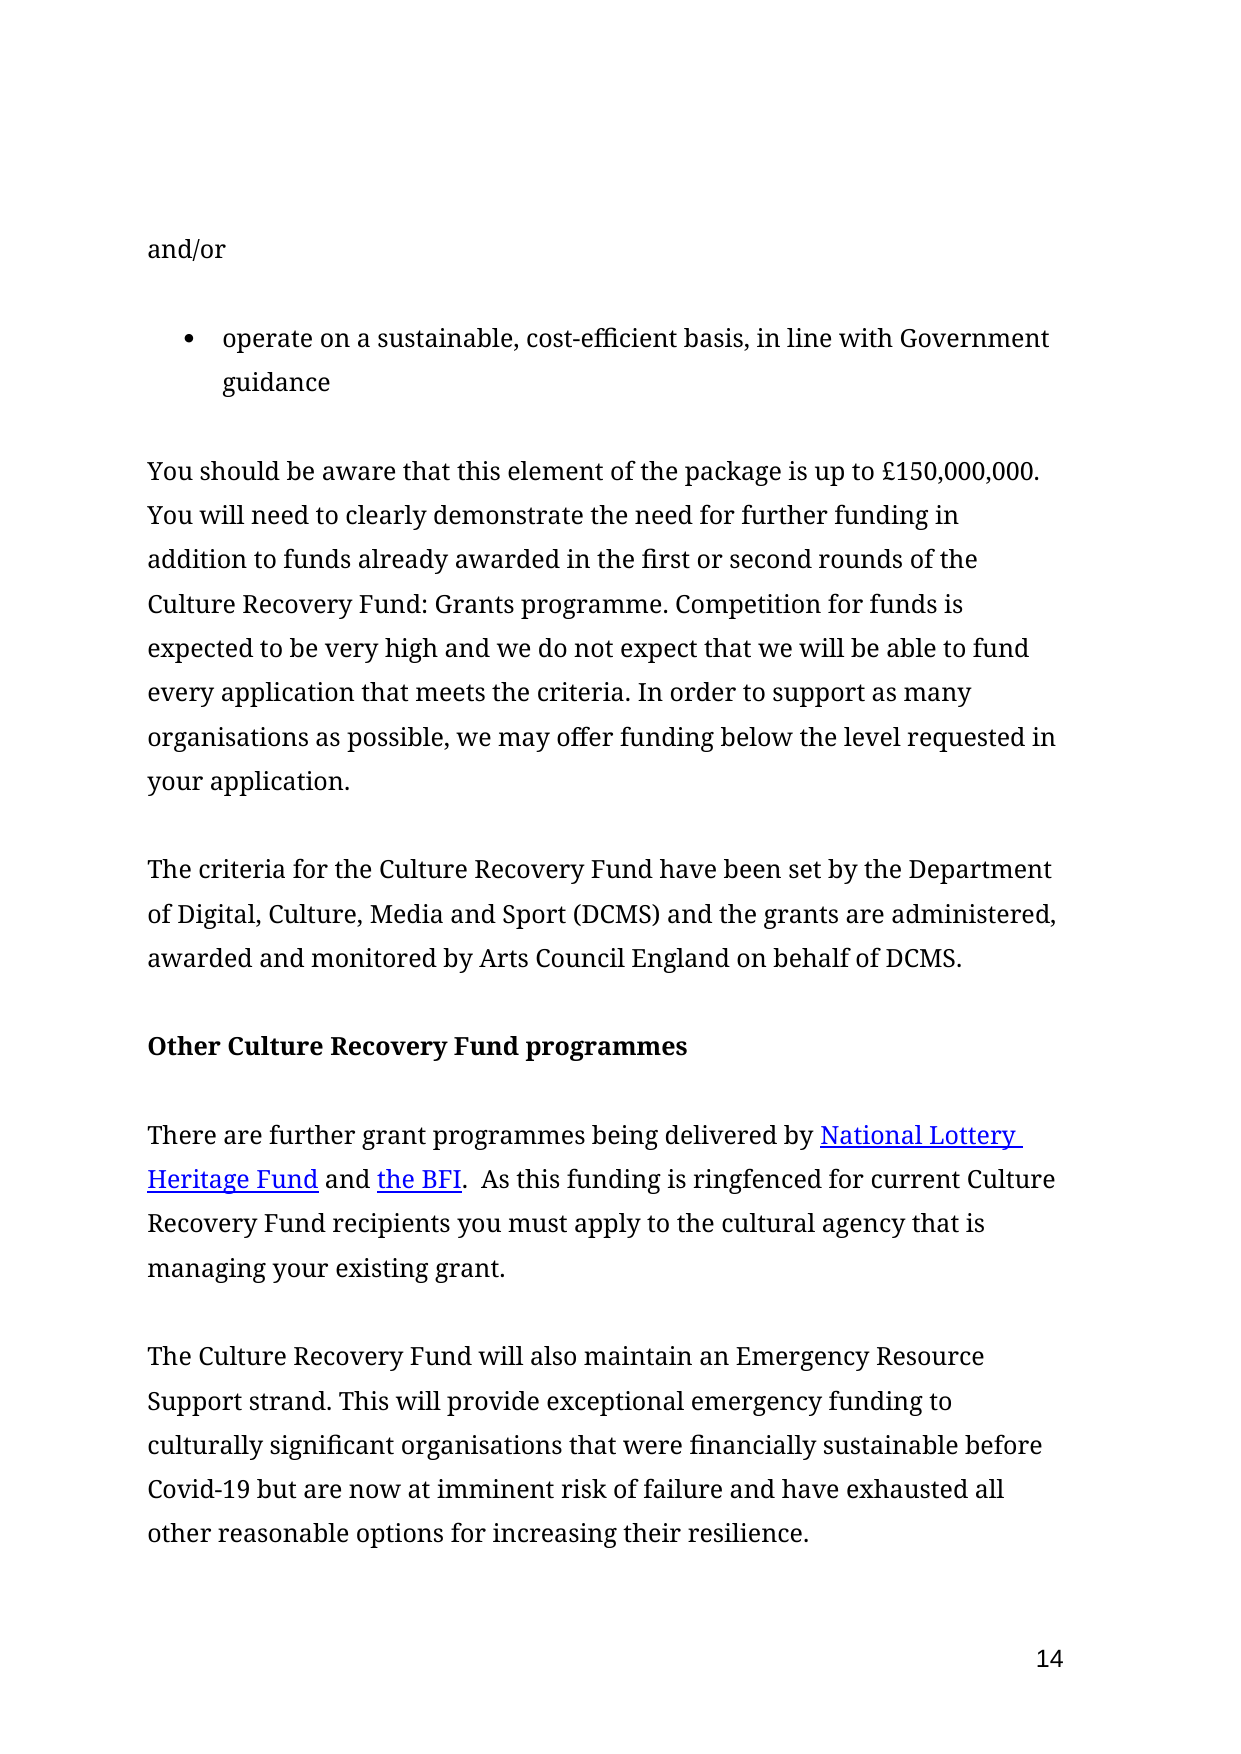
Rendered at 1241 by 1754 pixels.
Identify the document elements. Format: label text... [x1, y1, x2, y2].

text You should be aware that this element of the package is up to £150,000,000. You will need to clearly demonstrate the need for further funding in addition to funds already awarded in the first or second rounds of the Culture Recovery Fund: Grants programme. Competition for funds is expected to be very high and we do not expect that we will be able to fund every application that meets the criteria. In order to support as many organisations as possible, we may offer funding below the level requested in your application. [147, 453, 1063, 797]
list operate on a sustainable, cost-efficient basis, in line with Government guidance [184, 321, 1063, 399]
text and/or [147, 232, 1063, 266]
text The Culture Recovery Fund will also maintain an Emergency Resource Support strand. This will provide exceptional emergency funding to culturally significant organisations that were financially sustainable before Covid-19 but are now at imminent risk of failure and have exhausted all other reasonable options for increasing their resilience. [147, 1339, 1063, 1550]
text There are further grant programmes being delivered by National Lottery Heritage Fund and the BFI. As this funding is ringfenced for current Culture Recovery Fund recipients you must apply to the cultural agency that is managing your existing grant. [147, 1118, 1063, 1284]
text The criteria for the Culture Recovery Fund have been set by the Department of Digital, Culture, Media and Sport (DCMS) and the grants are administered, awarded and monitored by Arts Council England on behalf of DCMS. [147, 852, 1063, 974]
subtitle Other Culture Recovery Fund programmes [147, 1029, 1063, 1063]
